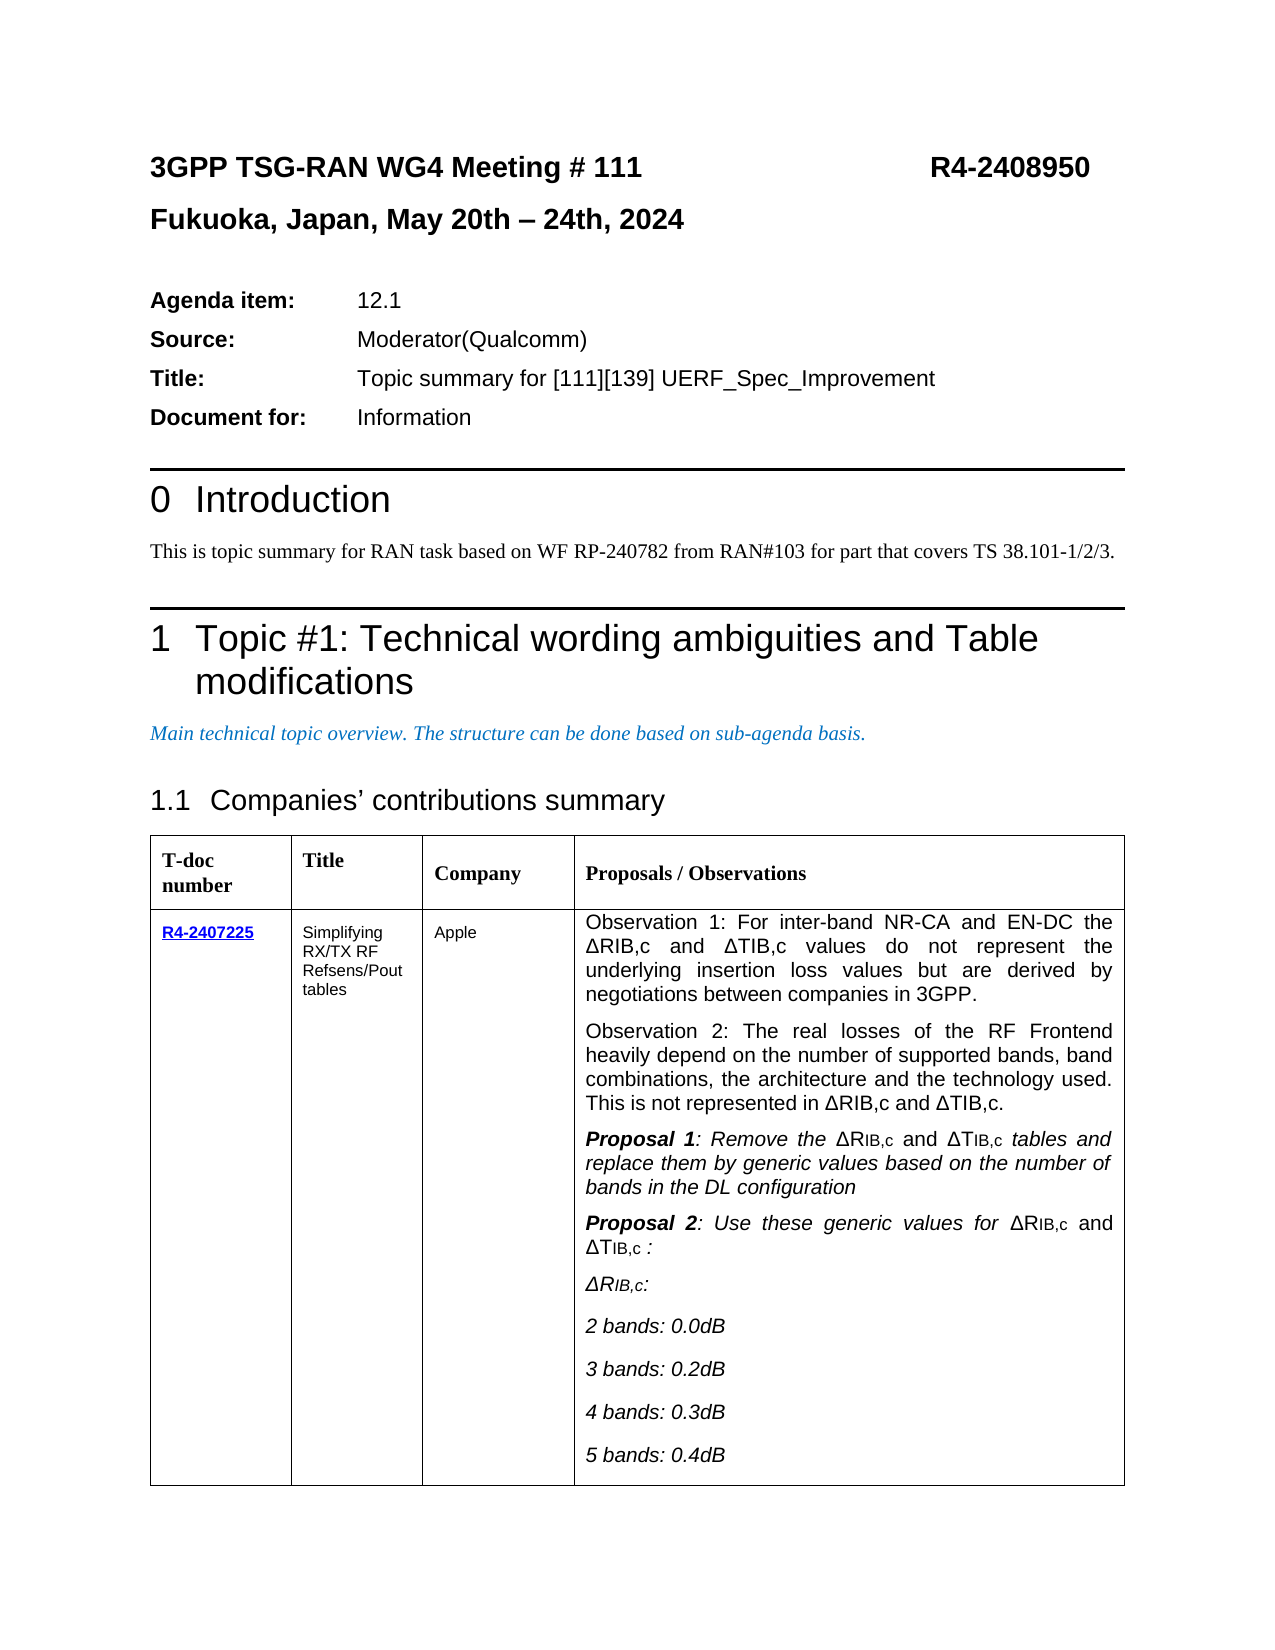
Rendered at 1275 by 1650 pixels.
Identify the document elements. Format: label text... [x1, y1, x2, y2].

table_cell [292, 910, 422, 1485]
text Title: Topic summary for [111][139] UERF_Spec_Improvement [150, 365, 1125, 391]
table_header T-doc number [151, 836, 291, 909]
text Main technical topic overview. The structure can be done based on sub-agenda basis. [150, 721, 1125, 745]
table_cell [575, 910, 1124, 1485]
text Document for: Information [150, 404, 1125, 430]
table_header Title [292, 836, 422, 909]
text 3GPP TSG-RAN WG4 Meeting # 111 R4-2408950 [150, 150, 1125, 183]
text This is topic summary for RAN task based on WF RP-240782 from RAN#103 for part that covers TS 38.101-1/2/3. [150, 539, 1125, 563]
subtitle Companies’ contributions summary [150, 783, 1125, 816]
text Agenda item: 12.1 [150, 287, 1125, 313]
text Source: Moderator(Qualcomm) [150, 326, 1125, 352]
table_cell R4-2407225 [151, 910, 291, 1485]
table_header Proposals / Observations [575, 836, 1124, 909]
table_cell Apple [423, 910, 574, 1485]
table_header Company [423, 836, 574, 909]
text Fukuoka, Japan, May 20th ‒ 24th, 2024 [150, 202, 1125, 236]
subtitle Topic #1: Technical wording ambiguities and Table modifications [150, 610, 1125, 702]
subtitle Introduction [150, 471, 1125, 520]
